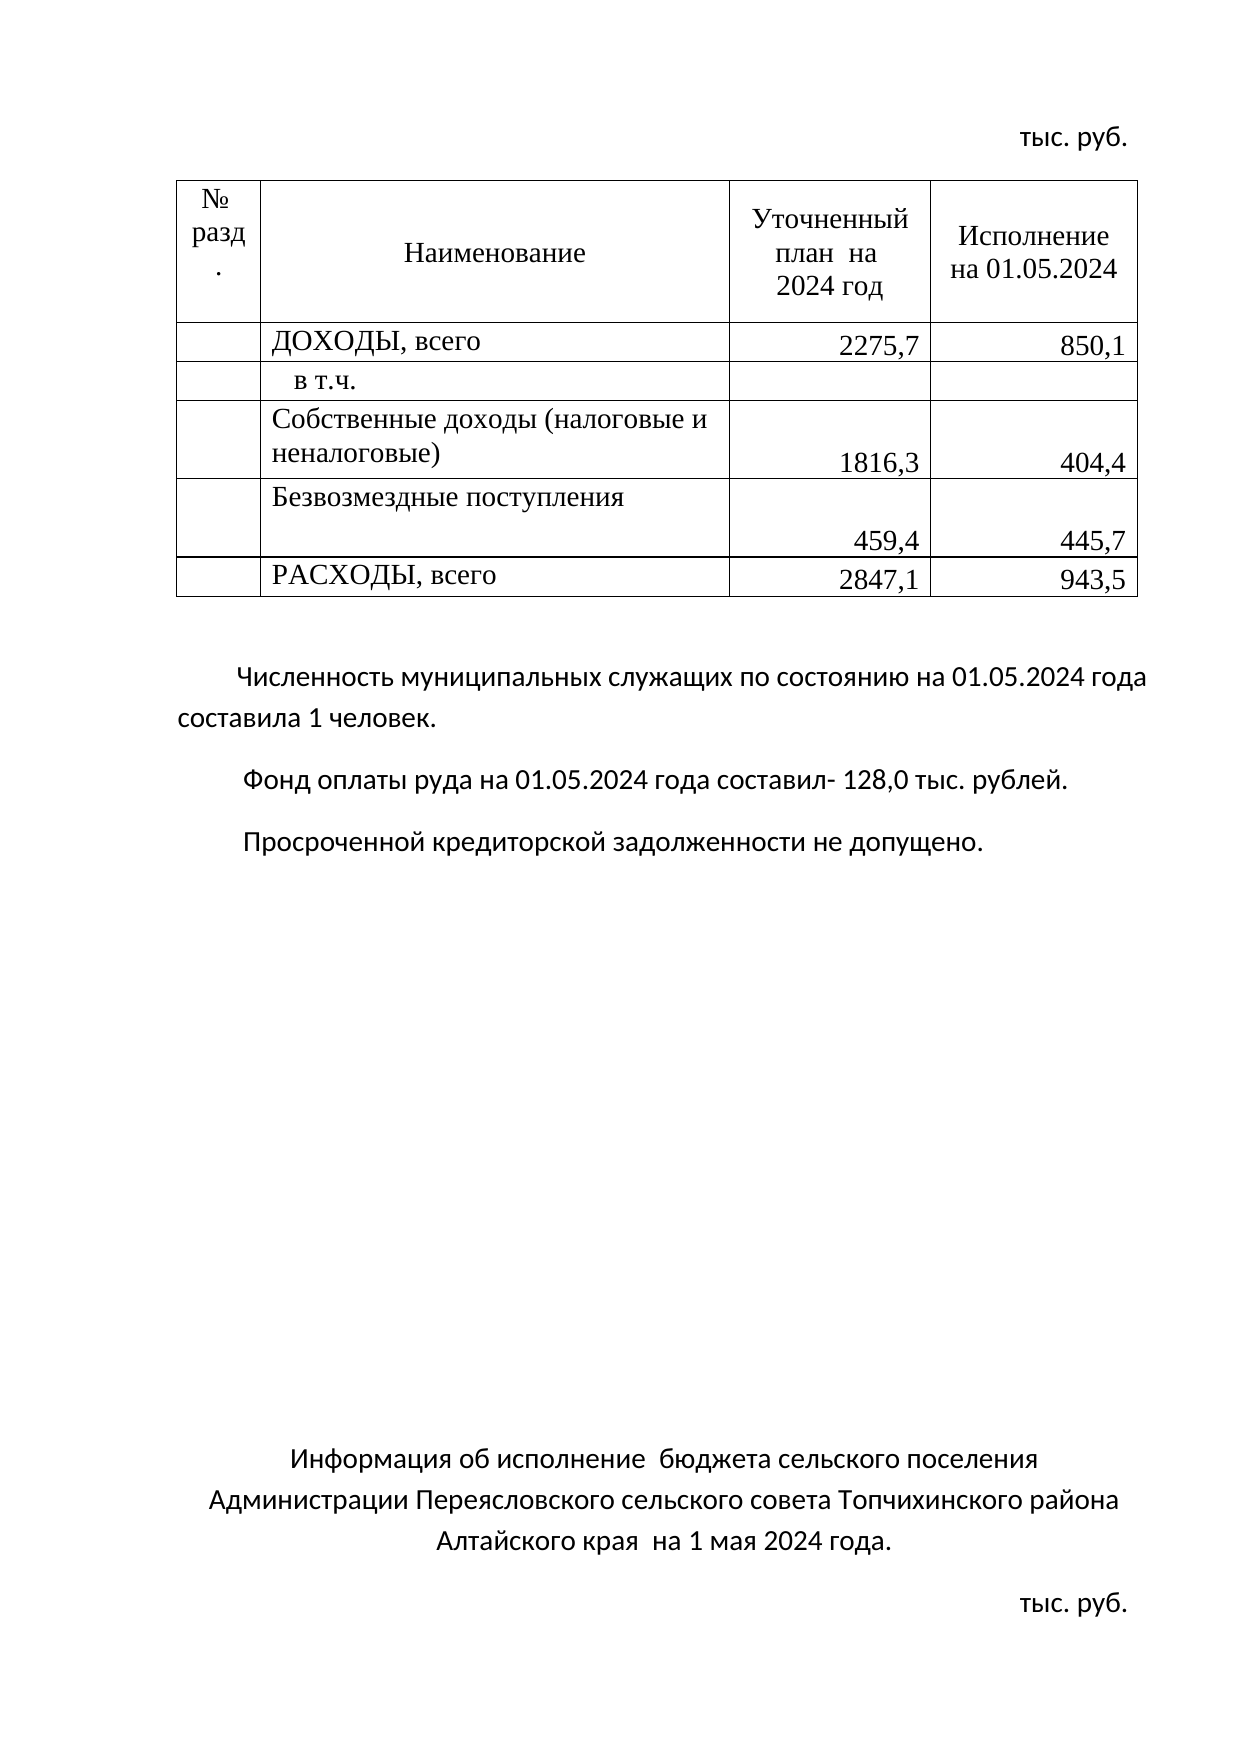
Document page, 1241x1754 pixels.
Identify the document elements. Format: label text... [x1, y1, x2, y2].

text Информация об исполнение бюджета сельского поселения Администрации Переясловского сельского совета Топчихинского района Алтайского края на 1 мая 2024 года. [177, 1441, 1152, 1558]
text тыс. руб. [177, 1584, 1152, 1620]
table_cell 459,4 [730, 479, 930, 556]
table_cell 850,1 [931, 323, 1137, 361]
table_header № разд. [177, 181, 260, 322]
table_cell [177, 323, 260, 361]
table_cell 445,7 [931, 479, 1137, 556]
table_cell [177, 362, 260, 400]
table_cell РАСХОДЫ, всего [261, 558, 729, 596]
table_cell 404,4 [931, 401, 1137, 478]
table_header Уточненный план на 2024 год [730, 181, 930, 322]
table_cell 2275,7 [730, 323, 930, 361]
table_cell Безвозмездные поступления [261, 479, 729, 556]
table_cell [177, 401, 260, 478]
table_cell [730, 362, 930, 400]
text Просроченной кредиторской задолженности не допущено. [177, 823, 1152, 858]
table_cell в т.ч. [261, 362, 729, 400]
table_cell 1816,3 [730, 401, 930, 478]
text Фонд оплаты руда на 01.05.2024 года составил- 128,0 тыс. рублей. [177, 761, 1152, 797]
text Численность муниципальных служащих по состоянию на 01.05.2024 года составила 1 человек. [177, 658, 1152, 735]
table_header Исполнение на 01.05.2024 [931, 181, 1137, 322]
table_cell Собственные доходы (налоговые и неналоговые) [261, 401, 729, 478]
table_cell ДОХОДЫ, всего [261, 323, 729, 361]
table_header Наименование [261, 181, 729, 322]
table_cell 2847,1 [730, 558, 930, 596]
text тыс. руб. [177, 118, 1152, 154]
table_cell [177, 558, 260, 596]
table_cell 943,5 [931, 558, 1137, 596]
table_cell [177, 479, 260, 556]
table_cell [931, 362, 1137, 400]
